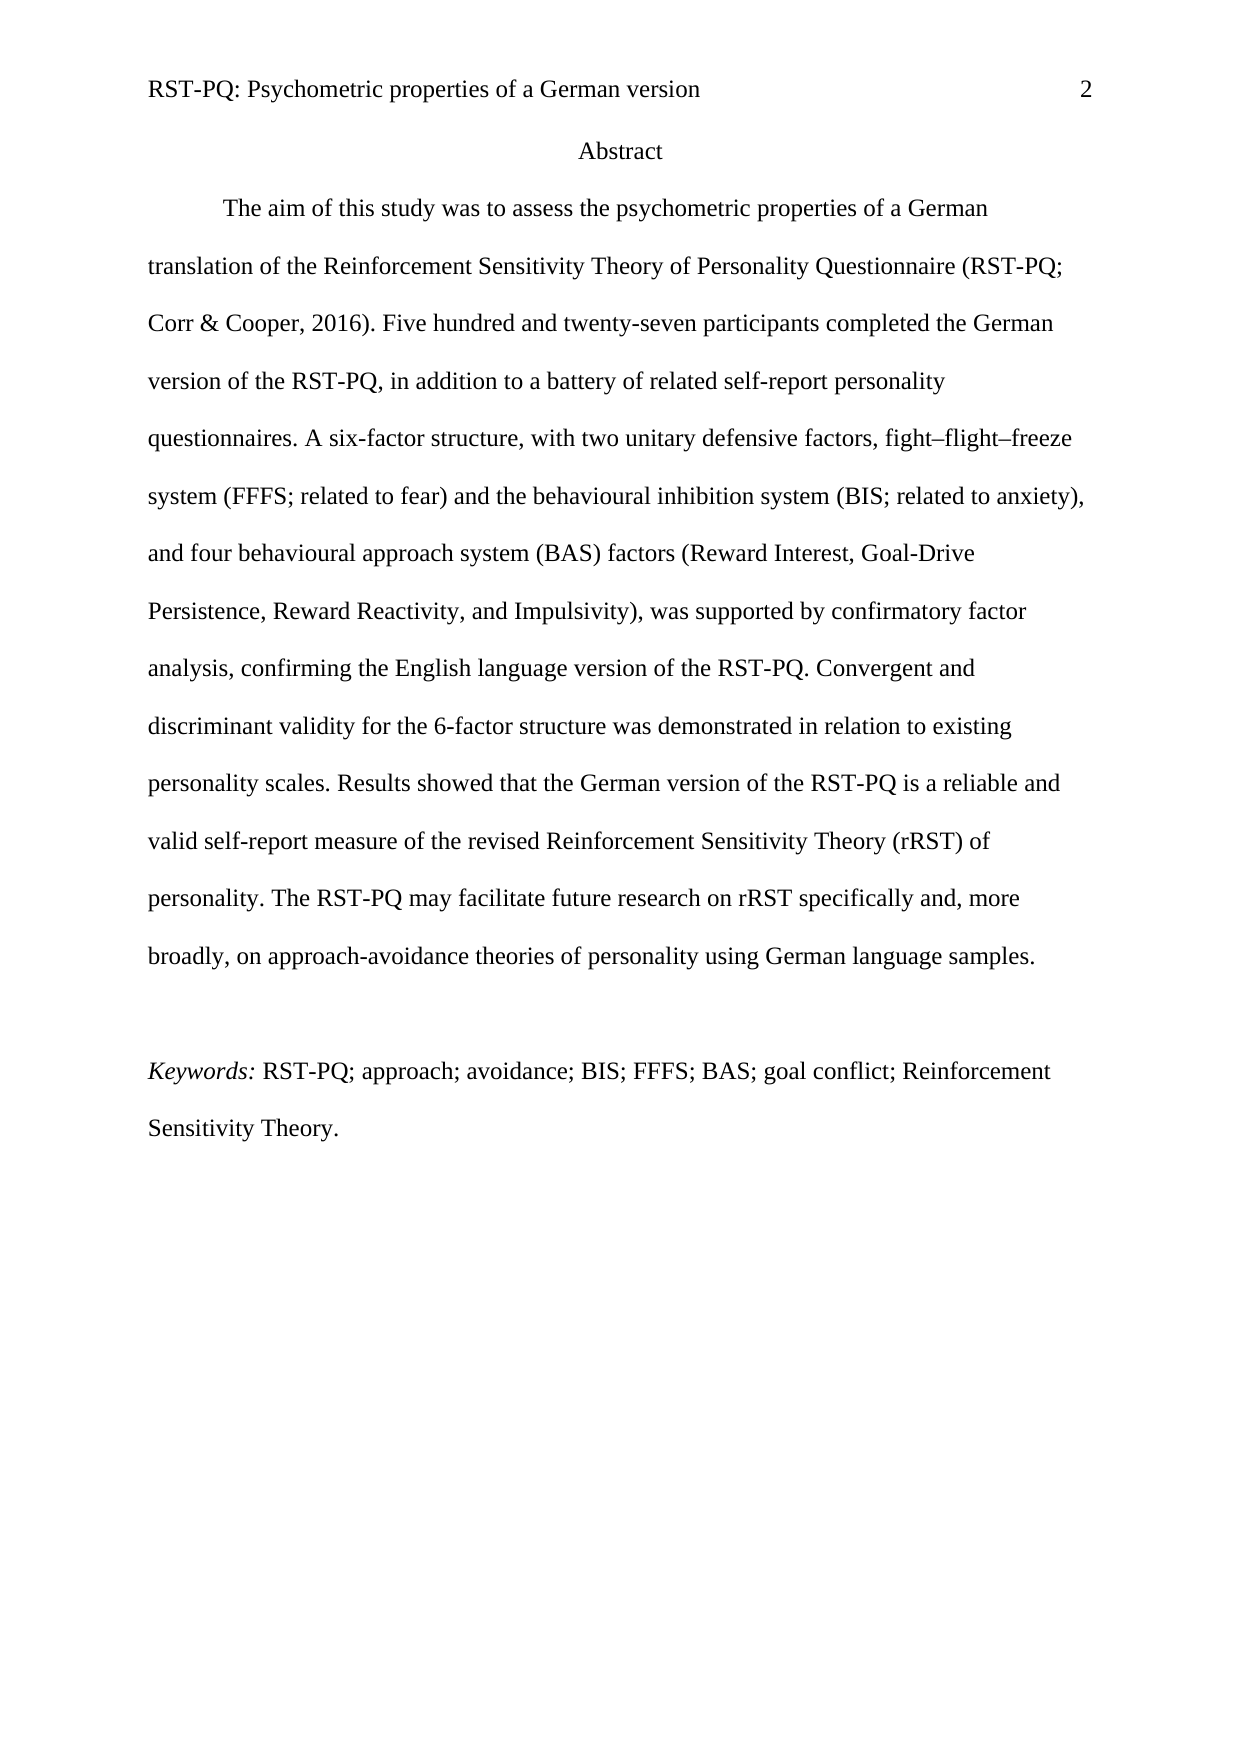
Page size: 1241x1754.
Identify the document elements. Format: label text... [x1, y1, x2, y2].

text Abstract [148, 136, 1092, 164]
text The aim of this study was to assess the psychometric properties of a German translation of the Reinforcement Sensitivity Theory of Personality Questionnaire (RST-PQ; Corr & Cooper, 2016). Five hundred and twenty-seven participants completed the German version of the RST-PQ, in addition to a battery of related self-report personality questionnaires. A six-factor structure, with two unitary defensive factors, fight–flight–freeze system (FFFS; related to fear) and the behavioural inhibition system (BIS; related to anxiety), and four behavioural approach system (BAS) factors (Reward Interest, Goal-Drive Persistence, Reward Reactivity, and Impulsivity), was supported by confirmatory factor analysis, confirming the English language version of the RST-PQ. Convergent and discriminant validity for the 6-factor structure was demonstrated in relation to existing personality scales. Results showed that the German version of the RST-PQ is a reliable and valid self-report measure of the revised Reinforcement Sensitivity Theory (rRST) of personality. The RST-PQ may facilitate future research on rRST specifically and, more broadly, on approach-avoidance theories of personality using German language samples. [148, 193, 1092, 969]
text Keywords: RST-PQ; approach; avoidance; BIS; FFFS; BAS; goal conflict; Reinforcement Sensitivity Theory. [148, 1056, 1092, 1142]
